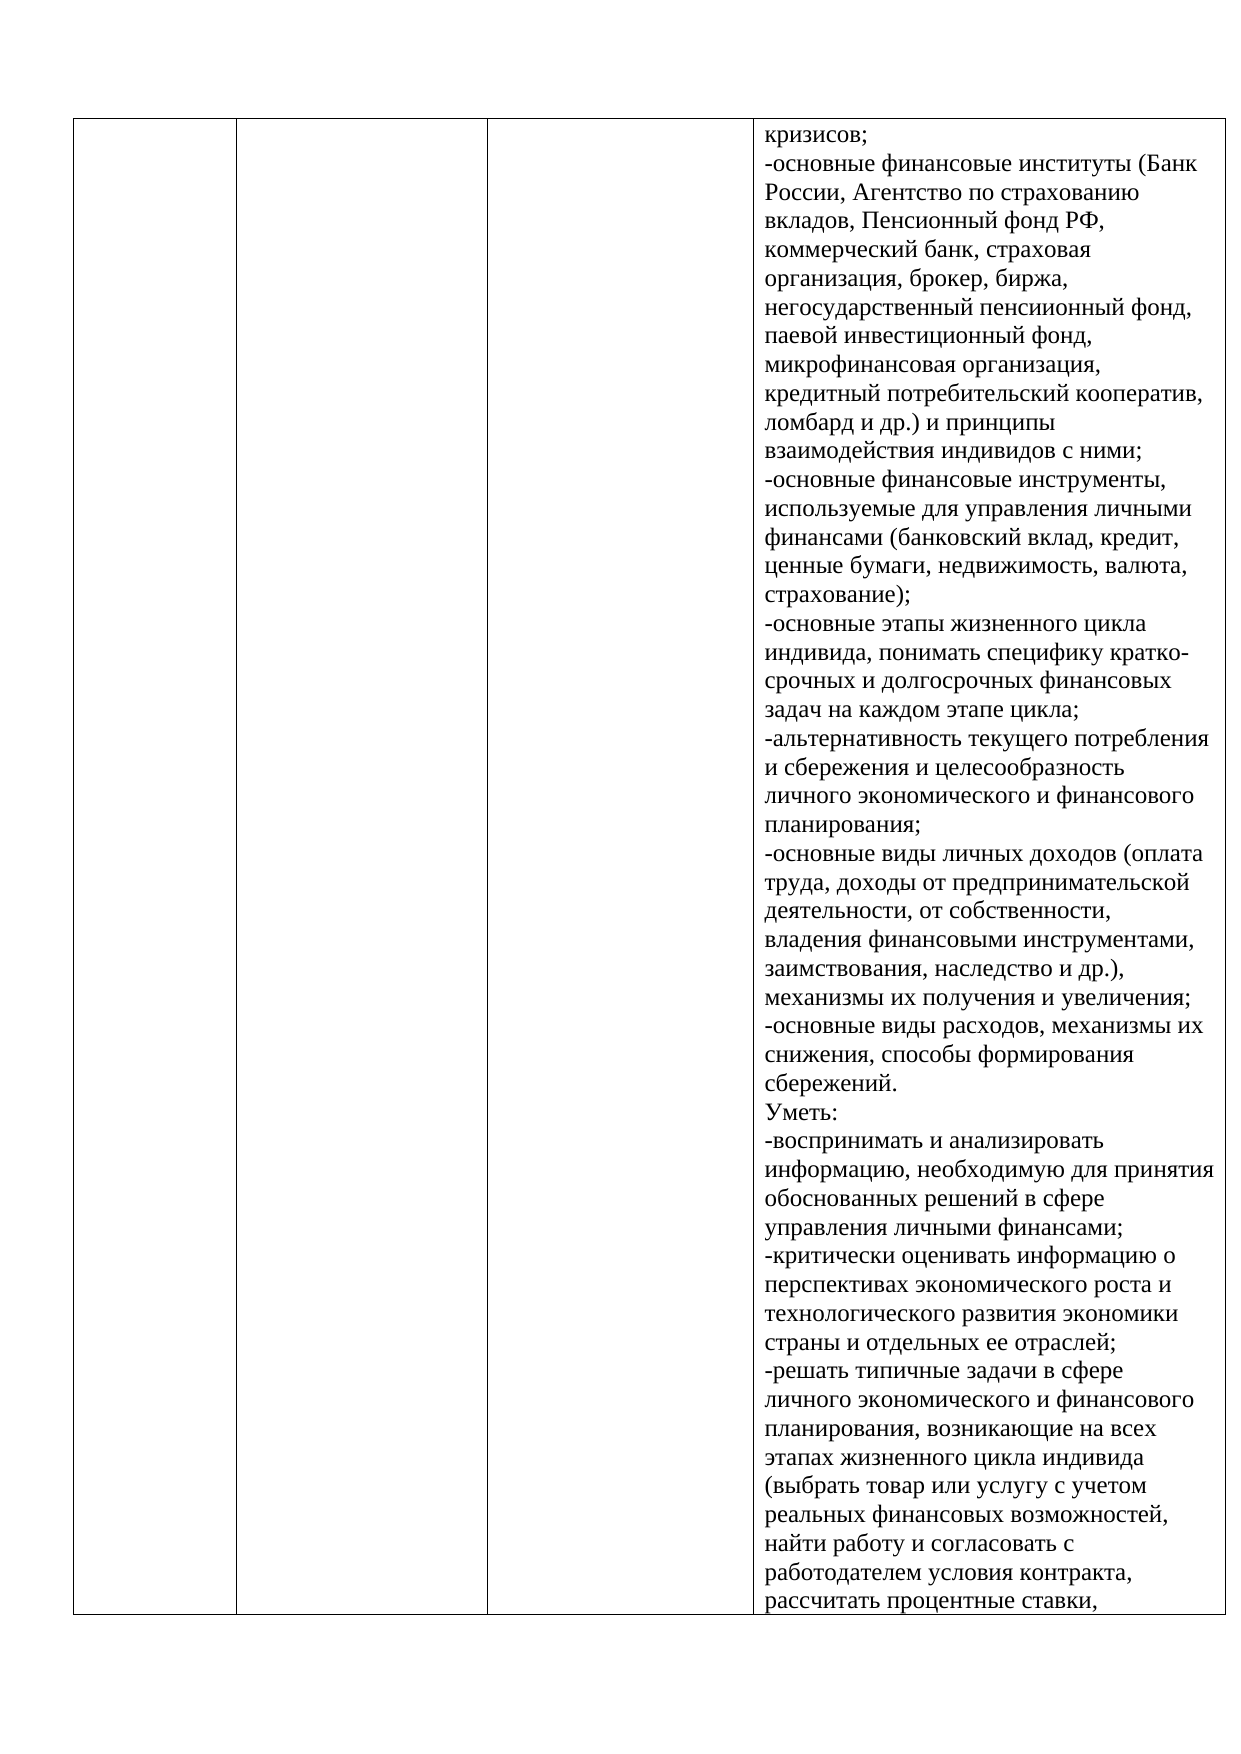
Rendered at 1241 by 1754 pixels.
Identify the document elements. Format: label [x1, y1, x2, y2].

table_cell [237, 119, 487, 1614]
table_cell [488, 119, 753, 1614]
table_cell [74, 119, 236, 1614]
table_cell [754, 119, 1225, 1614]
